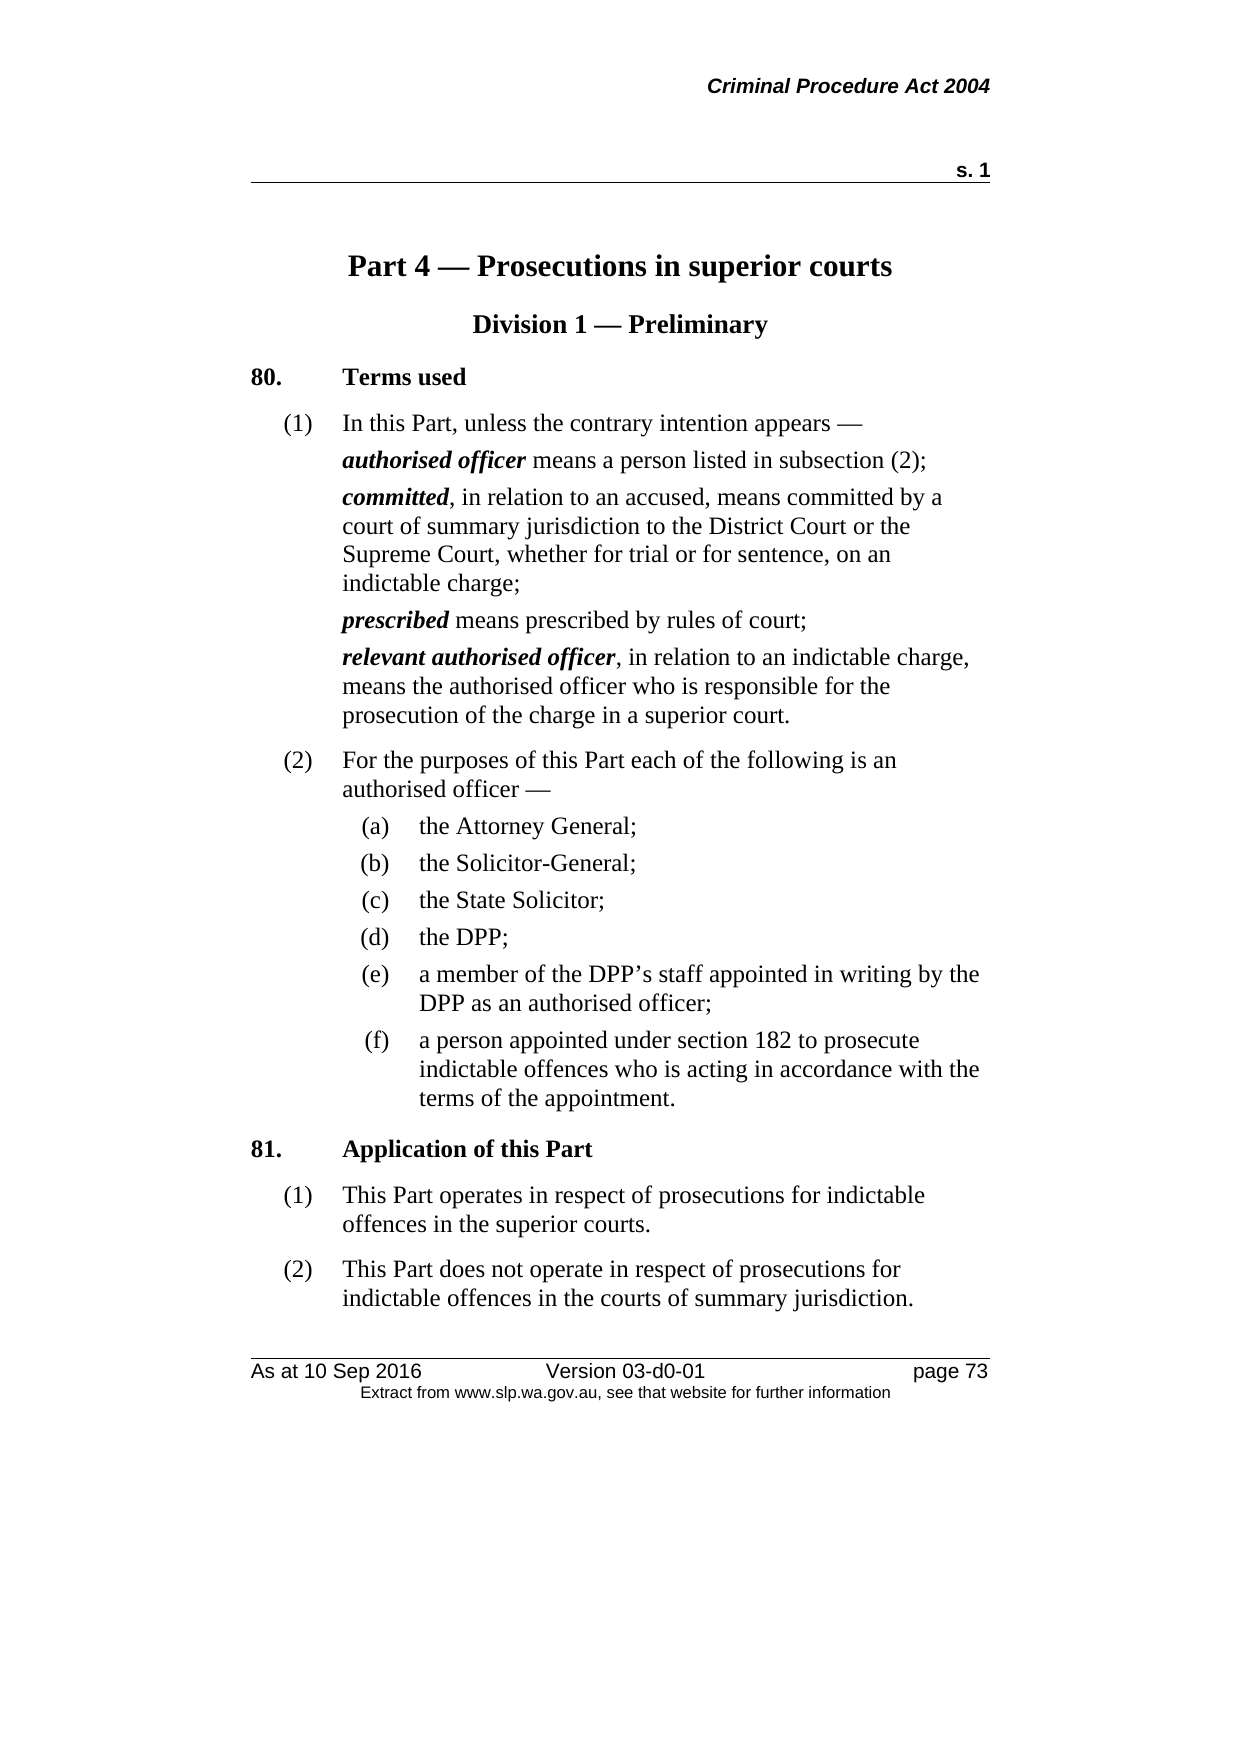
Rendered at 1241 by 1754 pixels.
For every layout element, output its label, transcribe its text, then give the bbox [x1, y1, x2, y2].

text (e) a member of the DPP’s staff appointed in writing by the DPP as an authorised officer; [251, 959, 990, 1017]
text (b) the Solicitor-General; [251, 848, 990, 877]
text relevant authorised officer, in relation to an indictable charge, means the authorised officer who is responsible for the prosecution of the charge in a superior court. [251, 642, 990, 729]
subtitle Part 4 — Prosecutions in superior courts [251, 247, 990, 283]
text (c) the State Solicitor; [251, 885, 990, 914]
text (1) This Part operates in respect of prosecutions for indictable offences in the superior courts. [251, 1180, 990, 1237]
text (f) a person appointed under section 182 to prosecute indictable offences who is acting in accordance with the terms of the appointment. [251, 1025, 990, 1112]
text (1) In this Part, unless the contrary intention appears — [251, 408, 990, 437]
subtitle Division 1 — Preliminary [251, 308, 990, 339]
text committed, in relation to an accused, means committed by a court of summary jurisdiction to the District Court or the Supreme Court, whether for trial or for sentence, on an indictable charge; [251, 482, 990, 597]
text (2) This Part does not operate in respect of prosecutions for indictable offences in the courts of summary jurisdiction. [251, 1254, 990, 1312]
subtitle 81. Application of this Part [251, 1134, 990, 1163]
text prescribed means prescribed by rules of court; [251, 605, 990, 634]
text (2) For the purposes of this Part each of the following is an authorised officer — [251, 745, 990, 803]
text authorised officer means a person listed in subsection (2); [251, 445, 990, 474]
text (d) the DPP; [251, 922, 990, 951]
subtitle 80. Terms used [251, 362, 990, 391]
text (a) the Attorney General; [251, 811, 990, 840]
